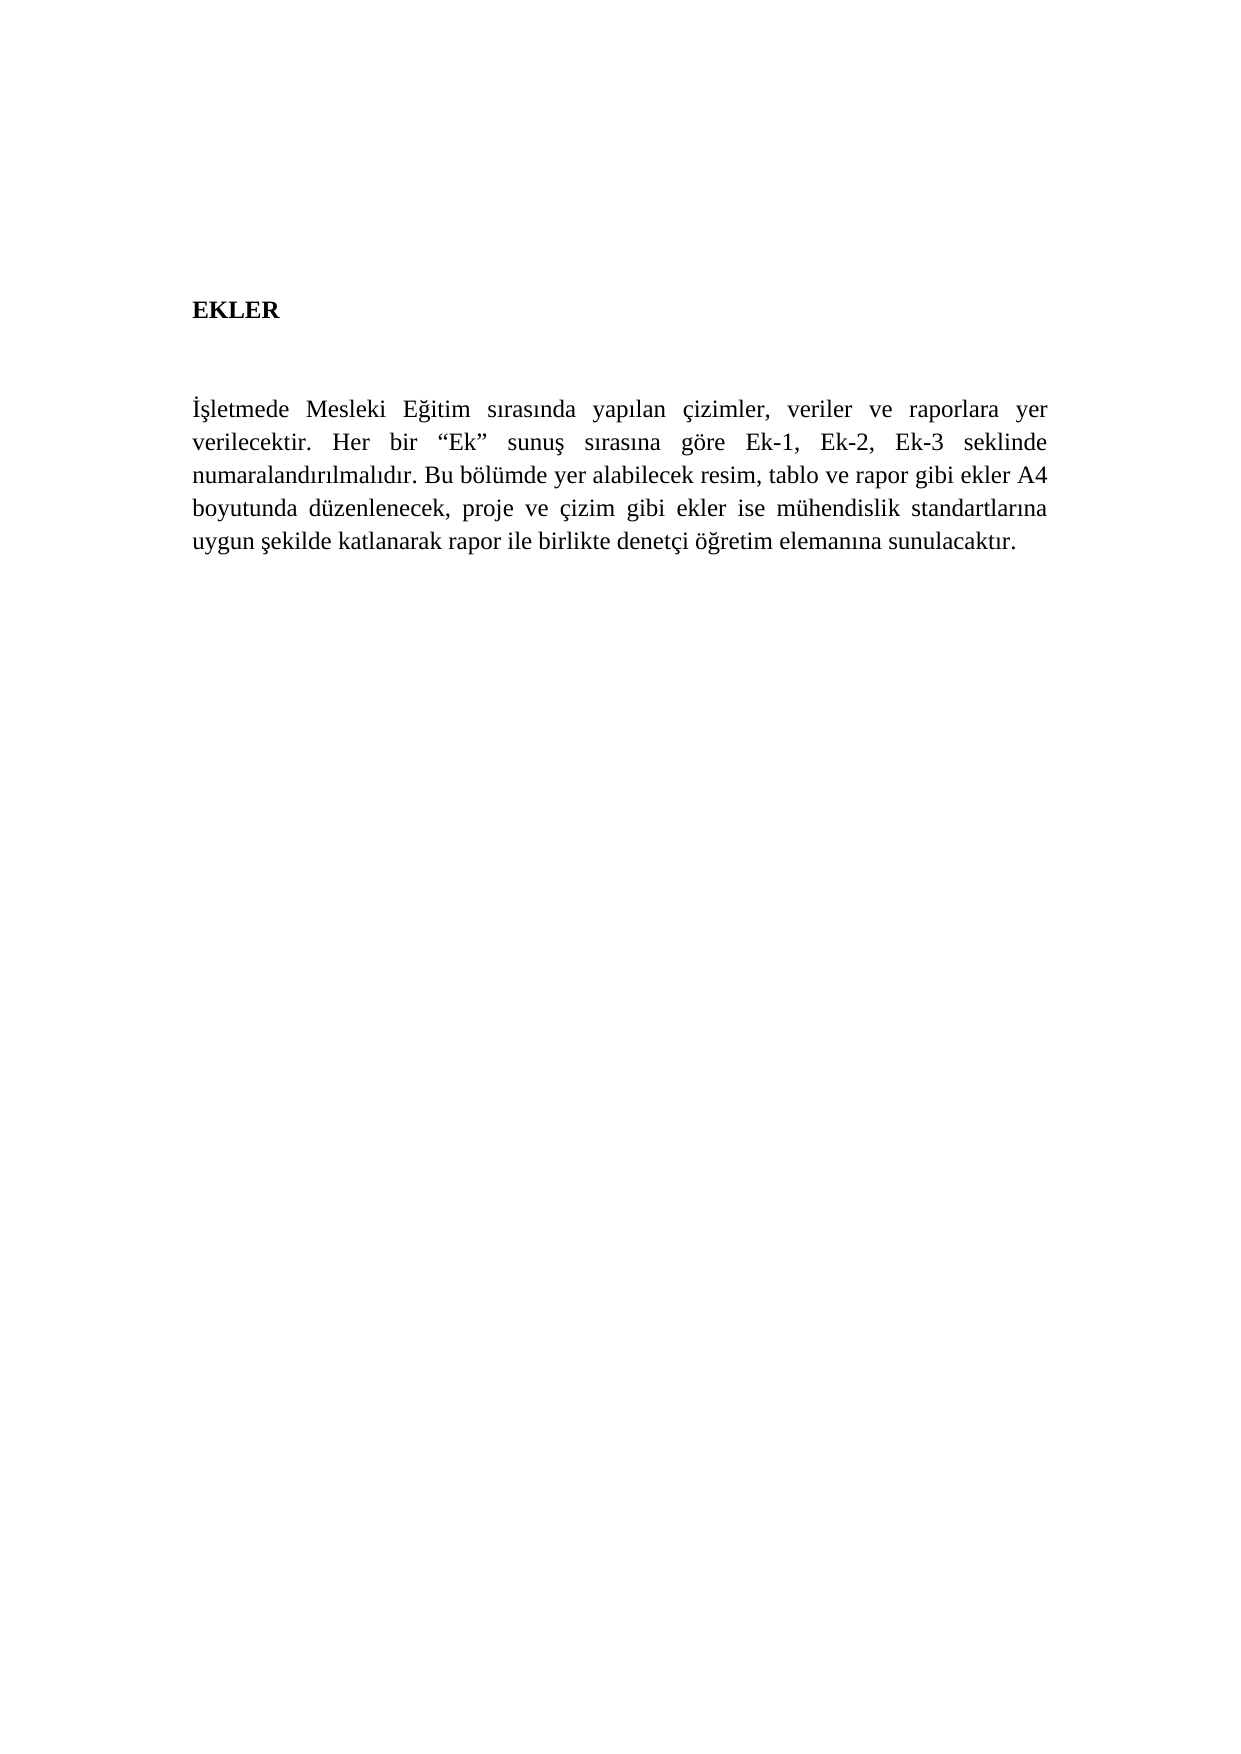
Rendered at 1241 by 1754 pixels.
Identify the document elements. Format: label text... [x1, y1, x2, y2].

text İşletmede Mesleki Eğitim sırasında yapılan çizimler, veriler ve raporlara yer verilecektir. Her bir “Ek” sunuş sırasına göre Ek-1, Ek-2, Ek-3 seklinde numaralandırılmalıdır. Bu bölümde yer alabilecek resim, tablo ve rapor gibi ekler A4 boyutunda düzenlenecek, proje ve çizim gibi ekler ise mühendislik standartlarına uygun şekilde katlanarak rapor ile birlikte denetçi öğretim elemanına sunulacaktır. [192, 394, 1048, 555]
text EKLER [192, 295, 1048, 324]
